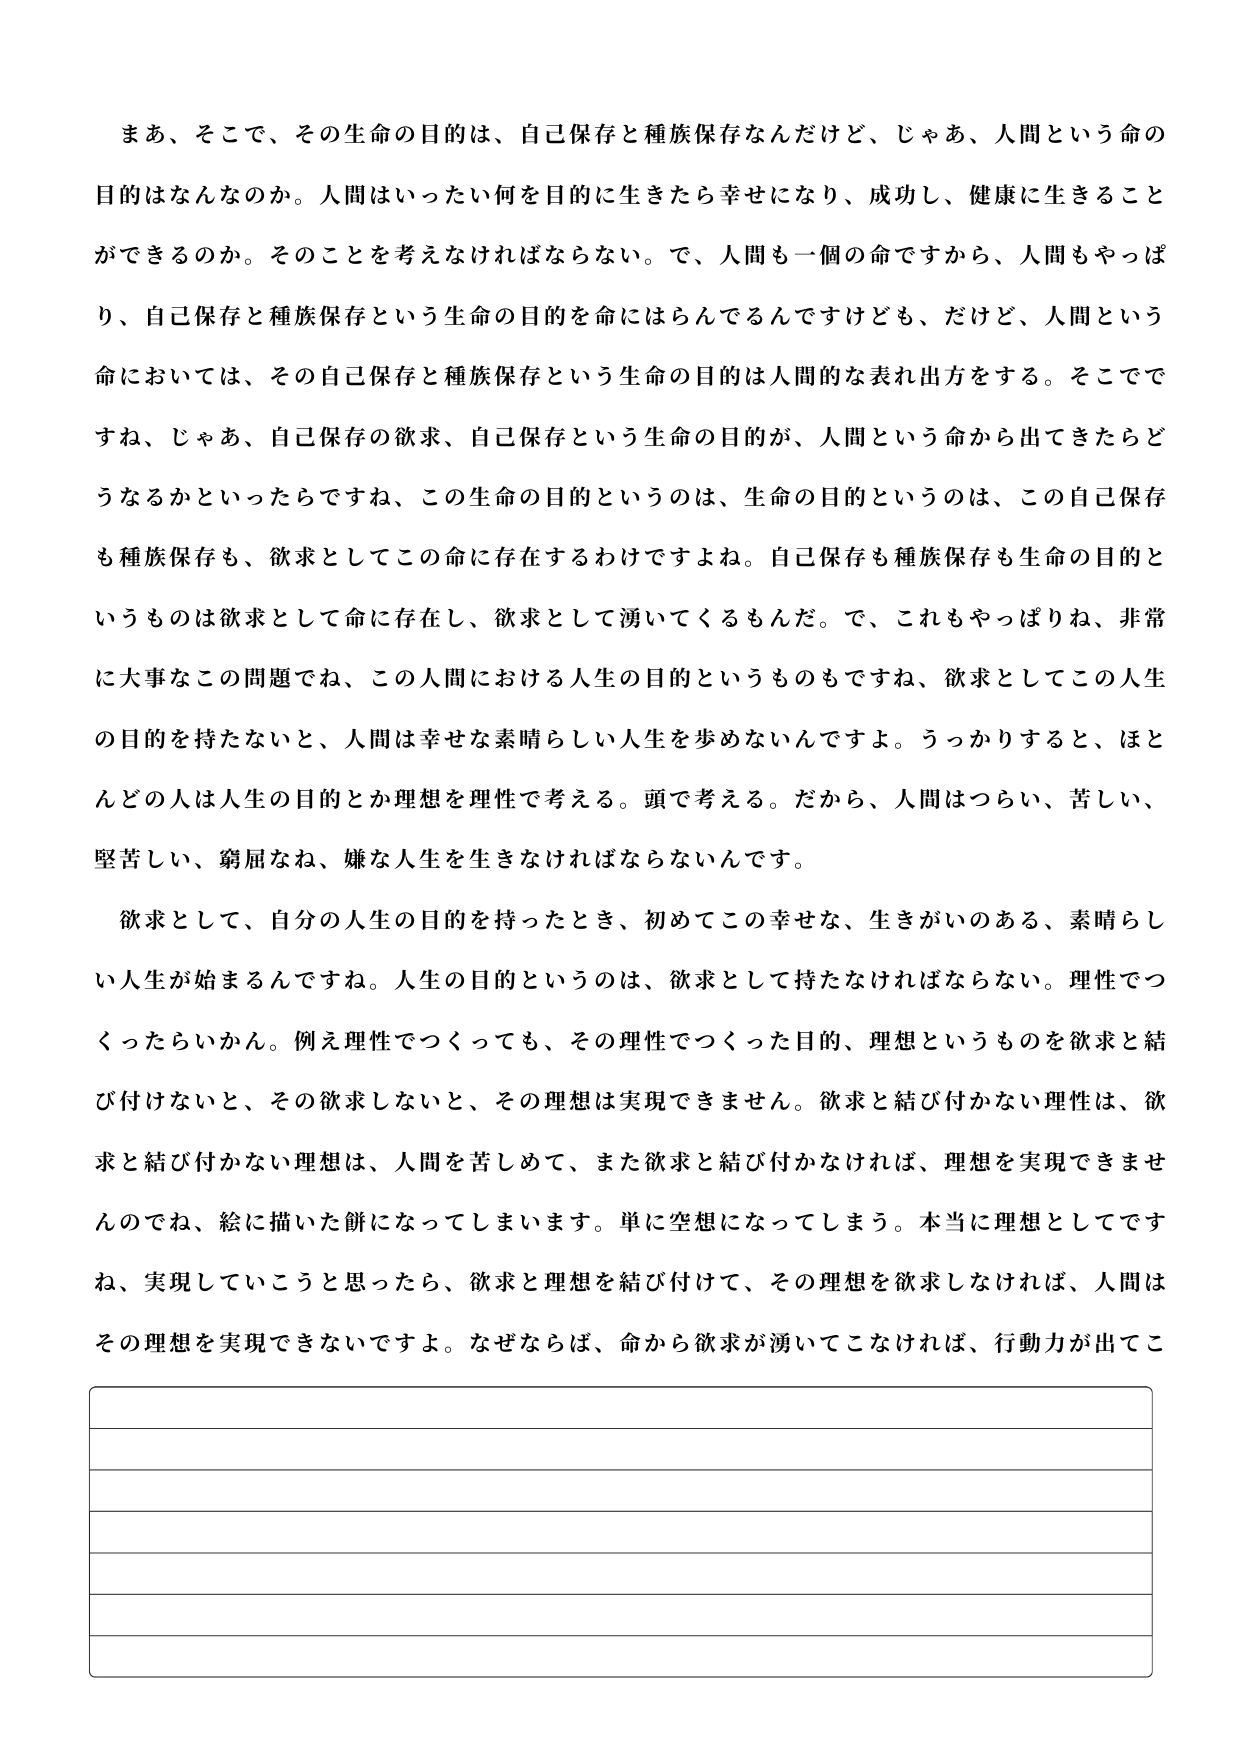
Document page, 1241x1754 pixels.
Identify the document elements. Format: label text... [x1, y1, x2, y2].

text まあ、そこで、その生命の目的は、自己保存と種族保存なんだけど、じゃあ、人間という命の目的はなんなのか。人間はいったい何を目的に生きたら幸せになり、成功し、健康に生きることができるのか。そのことを考えなければならない。で、人間も一個の命ですから、人間もやっぱり、自己保存と種族保存という生命の目的を命にはらんでるんですけども、だけど、人間という命においては、その自己保存と種族保存という生命の目的は人間的な表れ出方をする。そこでですね、じゃあ、自己保存の欲求、自己保存という生命の目的が、人間という命から出てきたらどうなるかといったらですね、この生命の目的というのは、生命の目的というのは、この自己保存も種族保存も、欲求としてこの命に存在するわけですよね。自己保存も種族保存も生命の目的というものは欲求として命に存在し、欲求として湧いてくるもんだ。で、これもやっぱりね、非常に大事なこの問題でね、この人間における人生の目的というものもですね、欲求としてこの人生の目的を持たないと、人間は幸せな素晴らしい人生を歩めないんですよ。うっかりすると、ほとんどの人は人生の目的とか理想を理性で考える。頭で考える。だから、人間はつらい、苦しい、堅苦しい、窮屈なね、嫌な人生を生きなければならないんです。 [94, 103, 1169, 889]
picture [88, 1386, 1153, 1678]
